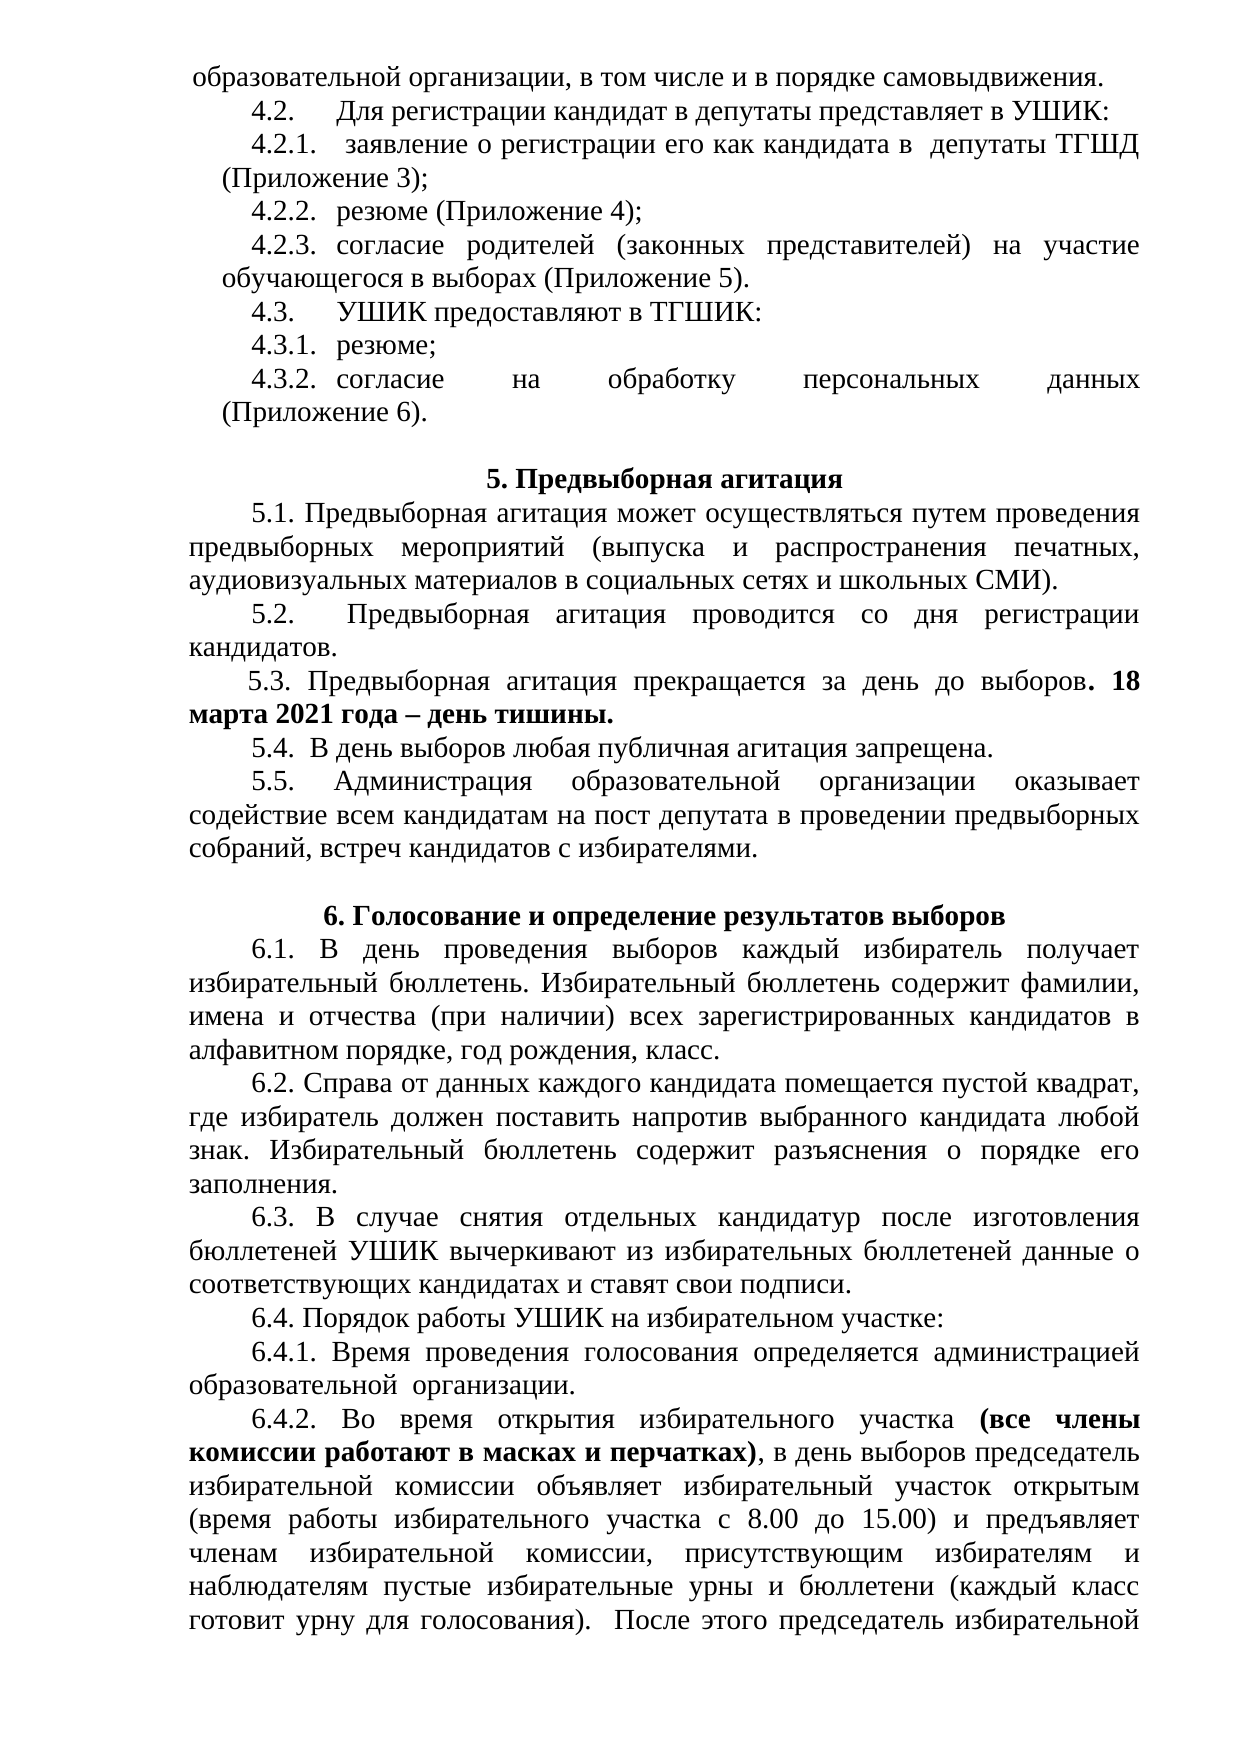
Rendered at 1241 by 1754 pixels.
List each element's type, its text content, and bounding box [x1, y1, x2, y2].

table_cell 5.1. Предвыборная агитация может осуществляться путем проведения предвыборных мероприятий (выпуска и распространения печатных, аудиовизуальных материалов в социальных сетях и школьных СМИ). 5.2. Предвыборная агитация проводится со дня регистрации кандидатов. 5.3. Предвыборная агитация прекращается за день до выборов. 18 марта 2021 года – день тишины. 5.4. В день выборов любая публичная агитация запрещена. 5.5. Администрация образовательной организации оказывает содействие всем кандидатам на пост депутата в проведении предвыборных собраний, встреч кандидатов с избирателями. [177, 495, 1152, 898]
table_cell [177, 931, 1152, 1636]
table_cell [177, 59, 1152, 462]
table_cell 5. Предвыборная агитация [177, 462, 1152, 495]
table_cell 6. Голосование и определение результатов выборов [177, 898, 1152, 931]
